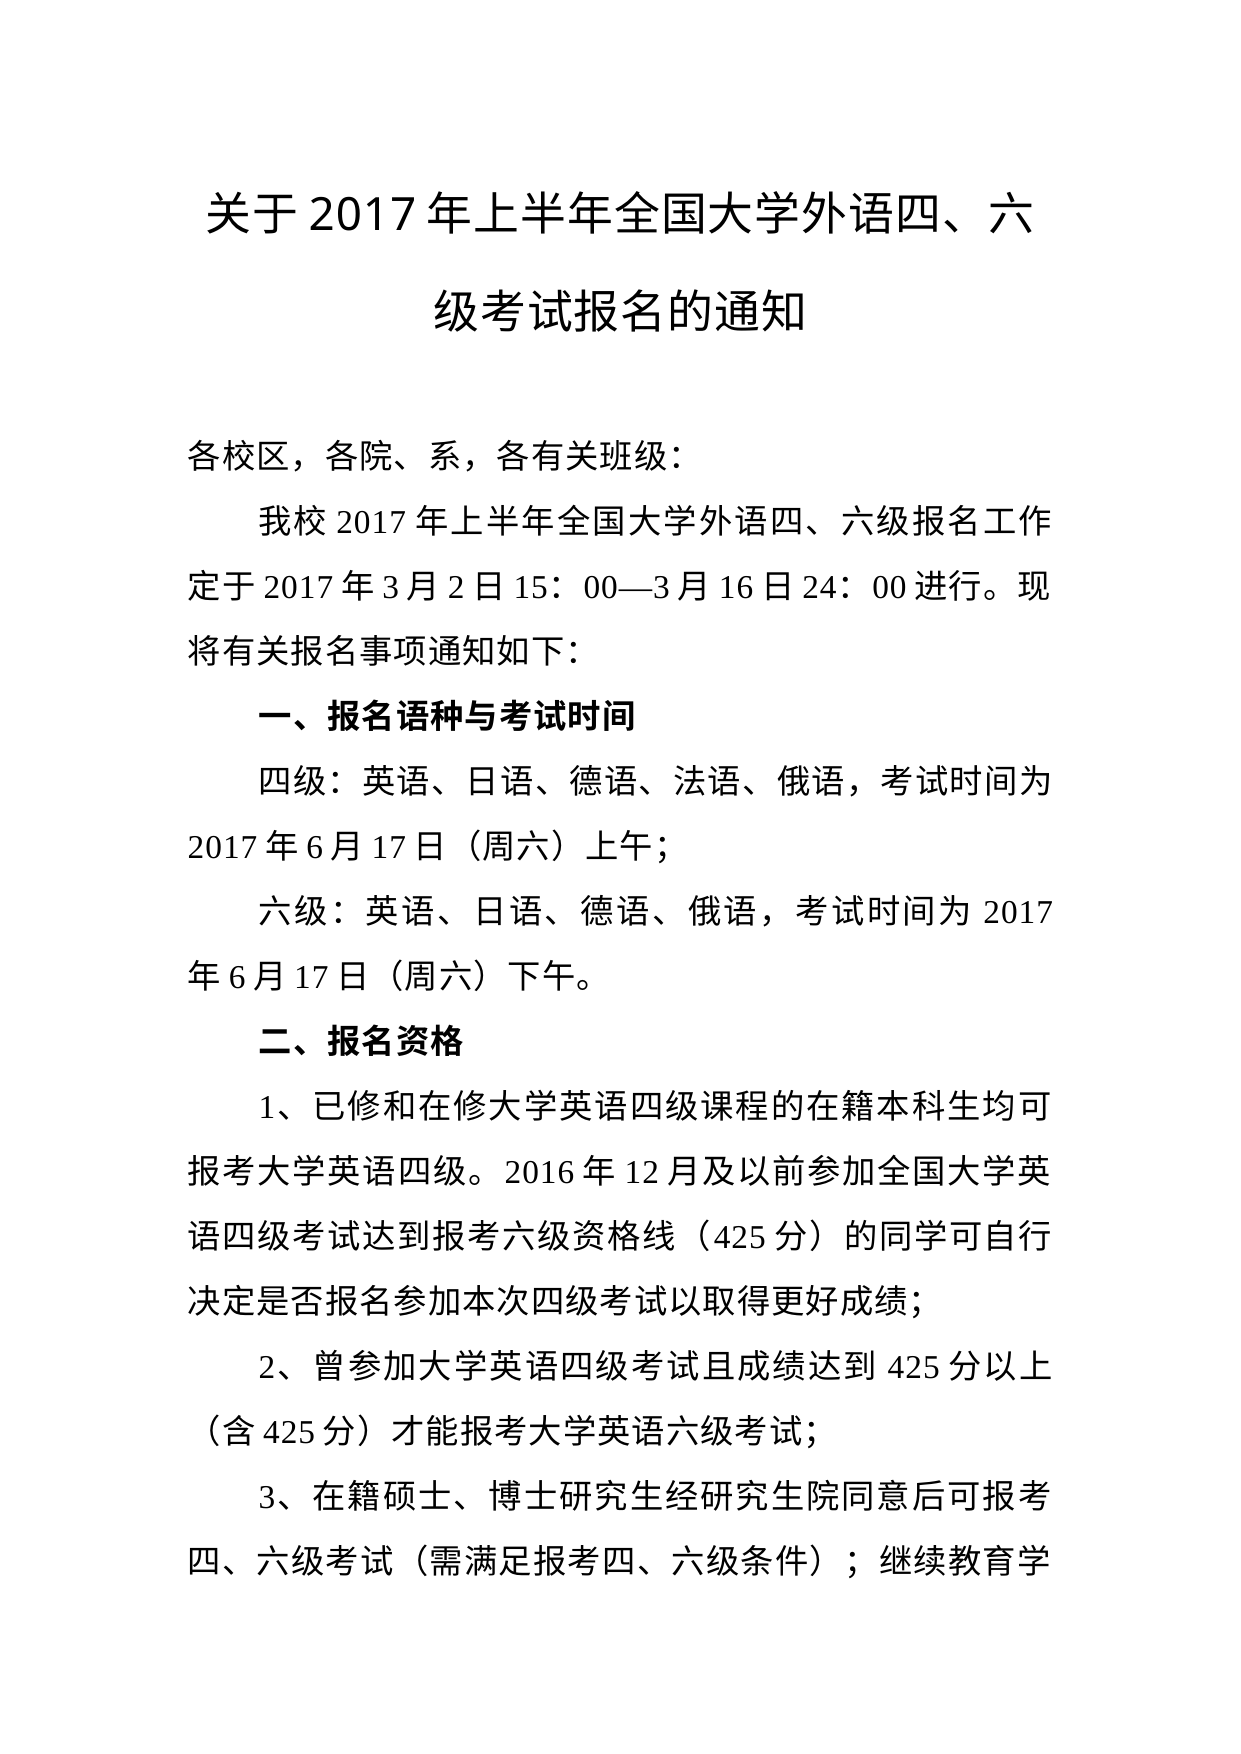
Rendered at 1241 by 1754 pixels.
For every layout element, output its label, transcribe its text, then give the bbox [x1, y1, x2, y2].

text 一、报名语种与考试时间 [187, 682, 1053, 747]
text 2、曾参加大学英语四级考试且成绩达到425分以上（含425分）才能报考大学英语六级考试； [187, 1332, 1053, 1462]
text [187, 1462, 1053, 1592]
text 四级：英语、日语、德语、法语、俄语，考试时间为2017年6月17日（周六）上午； [187, 747, 1053, 877]
text 1、已修和在修大学英语四级课程的在籍本科生均可报考大学英语四级。2016年12月及以前参加全国大学英语四级考试达到报考六级资格线（425分）的同学可自行决定是否报名参加本次四级考试以取得更好成绩； [187, 1072, 1053, 1332]
text 二、报名资格 [187, 1007, 1053, 1072]
text 我校2017年上半年全国大学外语四、六级报名工作定于2017年3月2日15：00—3月16日24：00进行。现将有关报名事项通知如下： [187, 487, 1053, 682]
text 各校区，各院、系，各有关班级： [187, 422, 1053, 487]
text 关于2017年上半年全国大学外语四、六级考试报名的通知 [187, 162, 1053, 357]
text 六级：英语、日语、德语、俄语，考试时间为2017年6月17日（周六）下午。 [187, 877, 1053, 1007]
